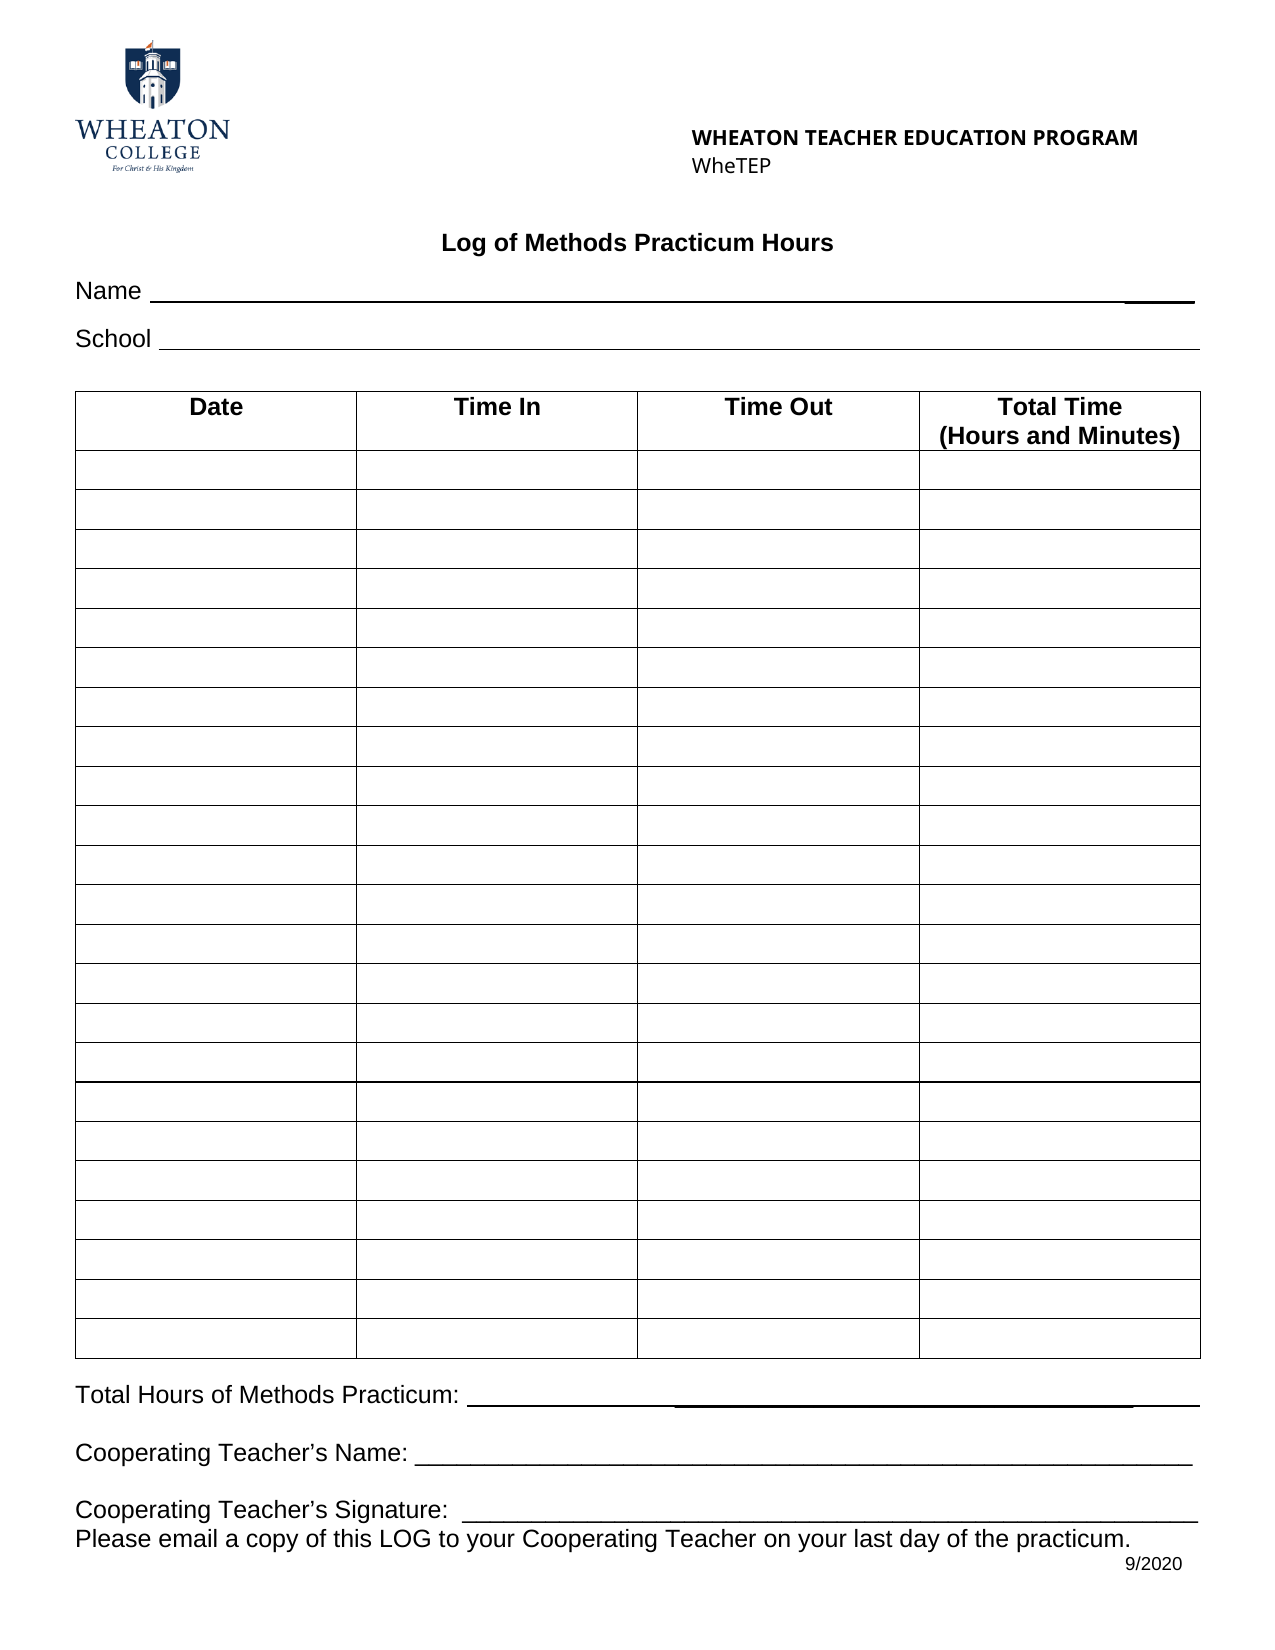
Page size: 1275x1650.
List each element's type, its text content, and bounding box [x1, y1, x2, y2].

table_cell [920, 1083, 1200, 1121]
table_cell [357, 767, 637, 805]
table_cell [638, 1122, 919, 1160]
table_cell [638, 1161, 919, 1200]
table_cell [920, 806, 1200, 844]
text 9/2020 [75, 1553, 1200, 1574]
table_cell [638, 767, 919, 805]
table_cell [920, 846, 1200, 884]
table_cell [357, 569, 637, 608]
table_cell [638, 1201, 919, 1239]
table_cell [920, 1201, 1200, 1239]
table_cell [76, 1319, 356, 1358]
table_cell [638, 1043, 919, 1081]
table_cell [920, 1240, 1200, 1279]
table_cell [638, 1240, 919, 1279]
table_cell [357, 846, 637, 884]
table_header Total Time (Hours and Minutes) [920, 392, 1200, 450]
table_cell [357, 925, 637, 963]
table_cell [357, 609, 637, 647]
table_cell [920, 1280, 1200, 1318]
table_cell [638, 806, 919, 844]
table_cell [357, 1083, 637, 1121]
table_cell [920, 688, 1200, 726]
picture [75, 40, 230, 173]
table_cell [357, 530, 637, 568]
table_cell [920, 1043, 1200, 1081]
table_cell [920, 530, 1200, 568]
table_cell [76, 846, 356, 884]
table_cell [76, 727, 356, 766]
table_cell [357, 1161, 637, 1200]
table_cell [920, 1122, 1200, 1160]
table_cell [638, 688, 919, 726]
table_cell [920, 490, 1200, 529]
table_cell [357, 451, 637, 489]
table_cell [357, 885, 637, 923]
table_header Time Out [638, 392, 919, 450]
table_cell [357, 1319, 637, 1358]
table_cell [920, 885, 1200, 923]
table_cell [76, 925, 356, 963]
table_cell [638, 885, 919, 923]
text Please email a copy of this LOG to your Cooperating Teacher on your last day of the practicum. [75, 1524, 1200, 1553]
table_cell [638, 1280, 919, 1318]
text Total Hours of Methods Practicum: _________________________________ [75, 1380, 1200, 1409]
table_cell [76, 688, 356, 726]
table_cell [76, 1004, 356, 1042]
table_cell [638, 727, 919, 766]
table_cell [920, 569, 1200, 608]
table_cell [920, 964, 1200, 1002]
table_cell [638, 569, 919, 608]
table_cell [357, 1004, 637, 1042]
table_cell [76, 569, 356, 608]
table_cell [357, 688, 637, 726]
table_cell [357, 1280, 637, 1318]
table_cell [76, 767, 356, 805]
table_cell [357, 1043, 637, 1081]
table_cell [638, 648, 919, 687]
table_cell [357, 727, 637, 766]
table_cell [920, 648, 1200, 687]
table_cell [920, 609, 1200, 647]
table_cell [920, 1161, 1200, 1200]
table_header Date [76, 392, 356, 450]
table_cell [76, 609, 356, 647]
table_cell [920, 1004, 1200, 1042]
text Cooperating Teacher’s Name: ________________________________________________________ [75, 1438, 1200, 1467]
table_cell [638, 1083, 919, 1121]
table_cell [638, 451, 919, 489]
table_cell [76, 1240, 356, 1279]
table_cell [76, 648, 356, 687]
table_cell [638, 609, 919, 647]
table_cell [76, 1280, 356, 1318]
table_cell [920, 925, 1200, 963]
table_cell [357, 1122, 637, 1160]
text Cooperating Teacher’s Signature: _____________________________________________________ [75, 1495, 1200, 1524]
table_cell [76, 964, 356, 1002]
text School [75, 324, 1200, 353]
table_cell [357, 1201, 637, 1239]
table_cell [76, 1161, 356, 1200]
table_cell [638, 964, 919, 1002]
table_cell [638, 1004, 919, 1042]
table_cell [357, 1240, 637, 1279]
table_cell [357, 806, 637, 844]
table_cell [76, 806, 356, 844]
table_cell [76, 530, 356, 568]
table_cell [76, 451, 356, 489]
table_header Time In [357, 392, 637, 450]
table_cell [638, 1319, 919, 1358]
table_cell [638, 925, 919, 963]
table_cell [76, 1122, 356, 1160]
table_cell [357, 964, 637, 1002]
table_cell [638, 490, 919, 529]
table_cell [638, 530, 919, 568]
title Log of Methods Practicum Hours [75, 228, 1200, 257]
text Name _____ [75, 276, 1200, 305]
table_cell [638, 846, 919, 884]
table_cell [920, 1319, 1200, 1358]
table_cell [76, 1201, 356, 1239]
table_cell [76, 490, 356, 529]
table_cell [76, 1043, 356, 1081]
table_cell [76, 885, 356, 923]
table_cell [357, 490, 637, 529]
table_cell [920, 767, 1200, 805]
table_cell [920, 451, 1200, 489]
table_cell [76, 1083, 356, 1121]
table_cell [920, 727, 1200, 766]
table_cell [357, 648, 637, 687]
